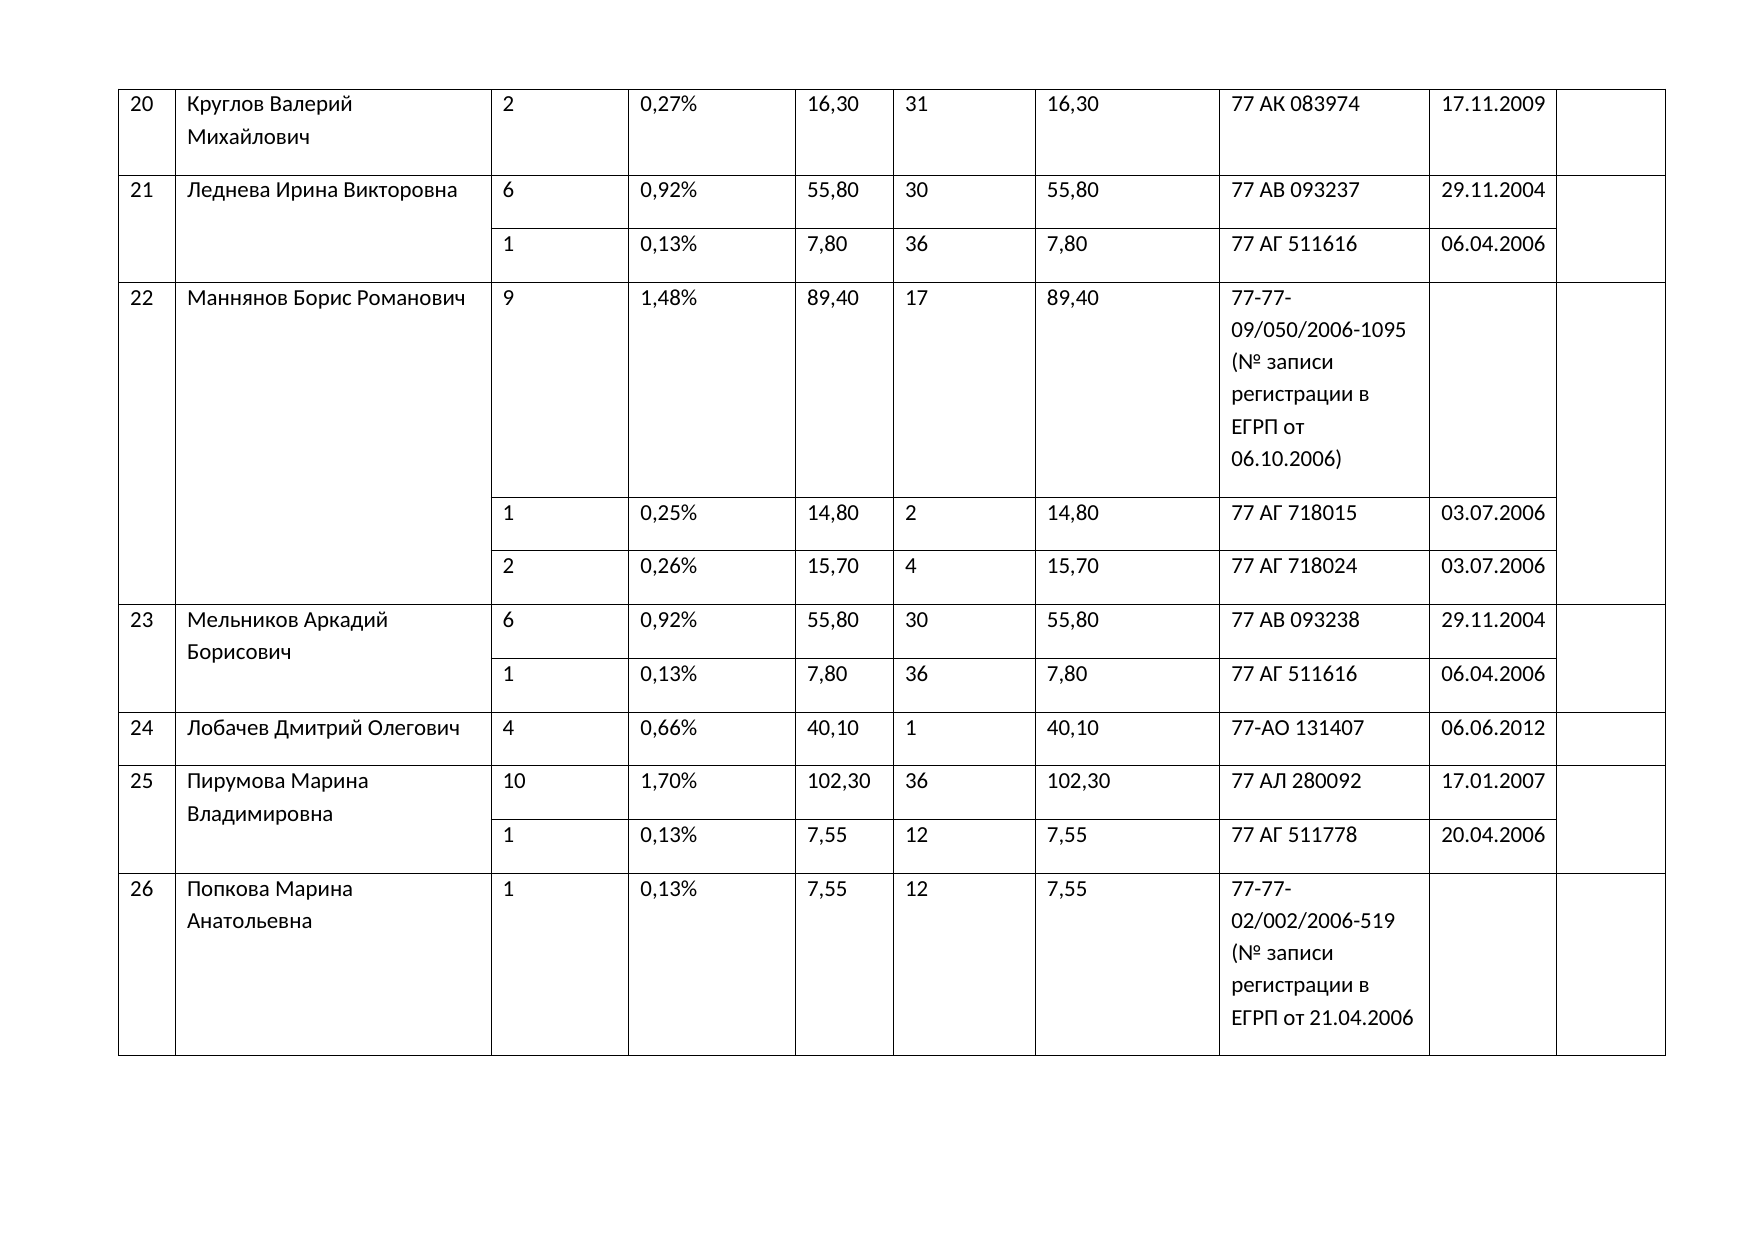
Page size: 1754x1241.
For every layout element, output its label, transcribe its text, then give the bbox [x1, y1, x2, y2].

table_cell 9 [492, 283, 628, 497]
table_cell 20 [119, 90, 175, 174]
table_cell 7,80 [1036, 229, 1219, 282]
table_cell [1430, 874, 1556, 1055]
table_cell 77 АГ 718015 [1220, 498, 1429, 550]
table_cell 7,55 [796, 874, 893, 1055]
table_cell 21 [119, 176, 175, 282]
table_cell 0,25% [629, 498, 795, 550]
table_cell 12 [894, 874, 1035, 1055]
table_cell 40,10 [1036, 713, 1219, 765]
table_cell [1557, 766, 1665, 873]
table_cell 2 [492, 551, 628, 604]
table_cell [1557, 605, 1665, 712]
table_cell 29.11.2004 [1430, 176, 1556, 228]
table_cell Пирумова Марина Владимировна [176, 766, 491, 873]
table_cell 1 [492, 229, 628, 282]
table_cell 77-АО 131407 [1220, 713, 1429, 765]
table_cell 15,70 [796, 551, 893, 604]
table_cell 0,13% [629, 229, 795, 282]
table_cell Круглов Валерий Михайлович [176, 90, 491, 174]
table_cell 17.11.2009 [1430, 90, 1556, 174]
table_cell 17 [894, 283, 1035, 497]
table_cell [1557, 713, 1665, 765]
table_cell 77 АВ 093237 [1220, 176, 1429, 228]
table_cell 7,80 [796, 229, 893, 282]
table_cell 7,80 [1036, 659, 1219, 712]
table_cell 03.07.2006 [1430, 498, 1556, 550]
table_cell 30 [894, 176, 1035, 228]
table_cell 0,13% [629, 874, 795, 1055]
table_cell 1 [492, 498, 628, 550]
table_cell Мельников Аркадий Борисович [176, 605, 491, 712]
table_cell 1 [492, 659, 628, 712]
table_cell 7,55 [796, 820, 893, 873]
table_cell 1 [492, 820, 628, 873]
table_cell 06.06.2012 [1430, 713, 1556, 765]
table_cell 14,80 [1036, 498, 1219, 550]
table_cell Попкова Марина Анатольевна [176, 874, 491, 1055]
table_cell 20.04.2006 [1430, 820, 1556, 873]
table_cell 6 [492, 176, 628, 228]
table_cell 6 [492, 605, 628, 658]
table_cell 26 [119, 874, 175, 1055]
table_cell 36 [894, 659, 1035, 712]
table_cell 15,70 [1036, 551, 1219, 604]
table_cell 25 [119, 766, 175, 873]
table_cell [1557, 90, 1665, 174]
table_cell 7,55 [1036, 874, 1219, 1055]
table_cell Маннянов Борис Романович [176, 283, 491, 604]
table_cell 2 [492, 90, 628, 174]
table_cell 0,13% [629, 820, 795, 873]
table_cell 36 [894, 766, 1035, 819]
table_cell 06.04.2006 [1430, 229, 1556, 282]
table_cell 77-77-09/050/2006-1095 (№ записи регистрации в ЕГРП от 06.10.2006) [1220, 283, 1429, 497]
table_cell 77 АК 083974 [1220, 90, 1429, 174]
table_cell 40,10 [796, 713, 893, 765]
table_cell 0,66% [629, 713, 795, 765]
table_cell 17.01.2007 [1430, 766, 1556, 819]
table_cell 36 [894, 229, 1035, 282]
table_cell 77 АГ 511616 [1220, 229, 1429, 282]
table_cell 55,80 [796, 605, 893, 658]
table_cell 1,70% [629, 766, 795, 819]
table_cell 10 [492, 766, 628, 819]
table_cell 77 АВ 093238 [1220, 605, 1429, 658]
table_cell 102,30 [1036, 766, 1219, 819]
table_cell 0,92% [629, 605, 795, 658]
table_cell 24 [119, 713, 175, 765]
table_cell [1557, 283, 1665, 604]
table_cell Лобачев Дмитрий Олегович [176, 713, 491, 765]
table_cell [1430, 283, 1556, 497]
table_cell 77 АЛ 280092 [1220, 766, 1429, 819]
table_cell 55,80 [1036, 176, 1219, 228]
table_cell 7,80 [796, 659, 893, 712]
table_cell 2 [894, 498, 1035, 550]
table_cell [1557, 176, 1665, 282]
table_cell 1 [894, 713, 1035, 765]
table_cell 12 [894, 820, 1035, 873]
table_cell 0,92% [629, 176, 795, 228]
table_cell 77 АГ 511778 [1220, 820, 1429, 873]
table_cell 77 АГ 511616 [1220, 659, 1429, 712]
table_cell 1,48% [629, 283, 795, 497]
table_cell 03.07.2006 [1430, 551, 1556, 604]
table_cell 77 АГ 718024 [1220, 551, 1429, 604]
table_cell [1557, 874, 1665, 1055]
table_cell 16,30 [1036, 90, 1219, 174]
table_cell 22 [119, 283, 175, 604]
table_cell 0,26% [629, 551, 795, 604]
table_cell 30 [894, 605, 1035, 658]
table_cell 102,30 [796, 766, 893, 819]
table_cell 4 [894, 551, 1035, 604]
table_cell 16,30 [796, 90, 893, 174]
table_cell 89,40 [796, 283, 893, 497]
table_cell 14,80 [796, 498, 893, 550]
table_cell 55,80 [1036, 605, 1219, 658]
table_cell 0,27% [629, 90, 795, 174]
table_cell 7,55 [1036, 820, 1219, 873]
table_cell 55,80 [796, 176, 893, 228]
table_cell 23 [119, 605, 175, 712]
table_cell 29.11.2004 [1430, 605, 1556, 658]
table_cell 1 [492, 874, 628, 1055]
table_cell 4 [492, 713, 628, 765]
table_cell 31 [894, 90, 1035, 174]
table_cell Леднева Ирина Викторовна [176, 176, 491, 282]
table_cell 0,13% [629, 659, 795, 712]
table_cell 06.04.2006 [1430, 659, 1556, 712]
table_cell 77-77-02/002/2006-519 (№ записи регистрации в ЕГРП от 21.04.2006 [1220, 874, 1429, 1055]
table_cell 89,40 [1036, 283, 1219, 497]
